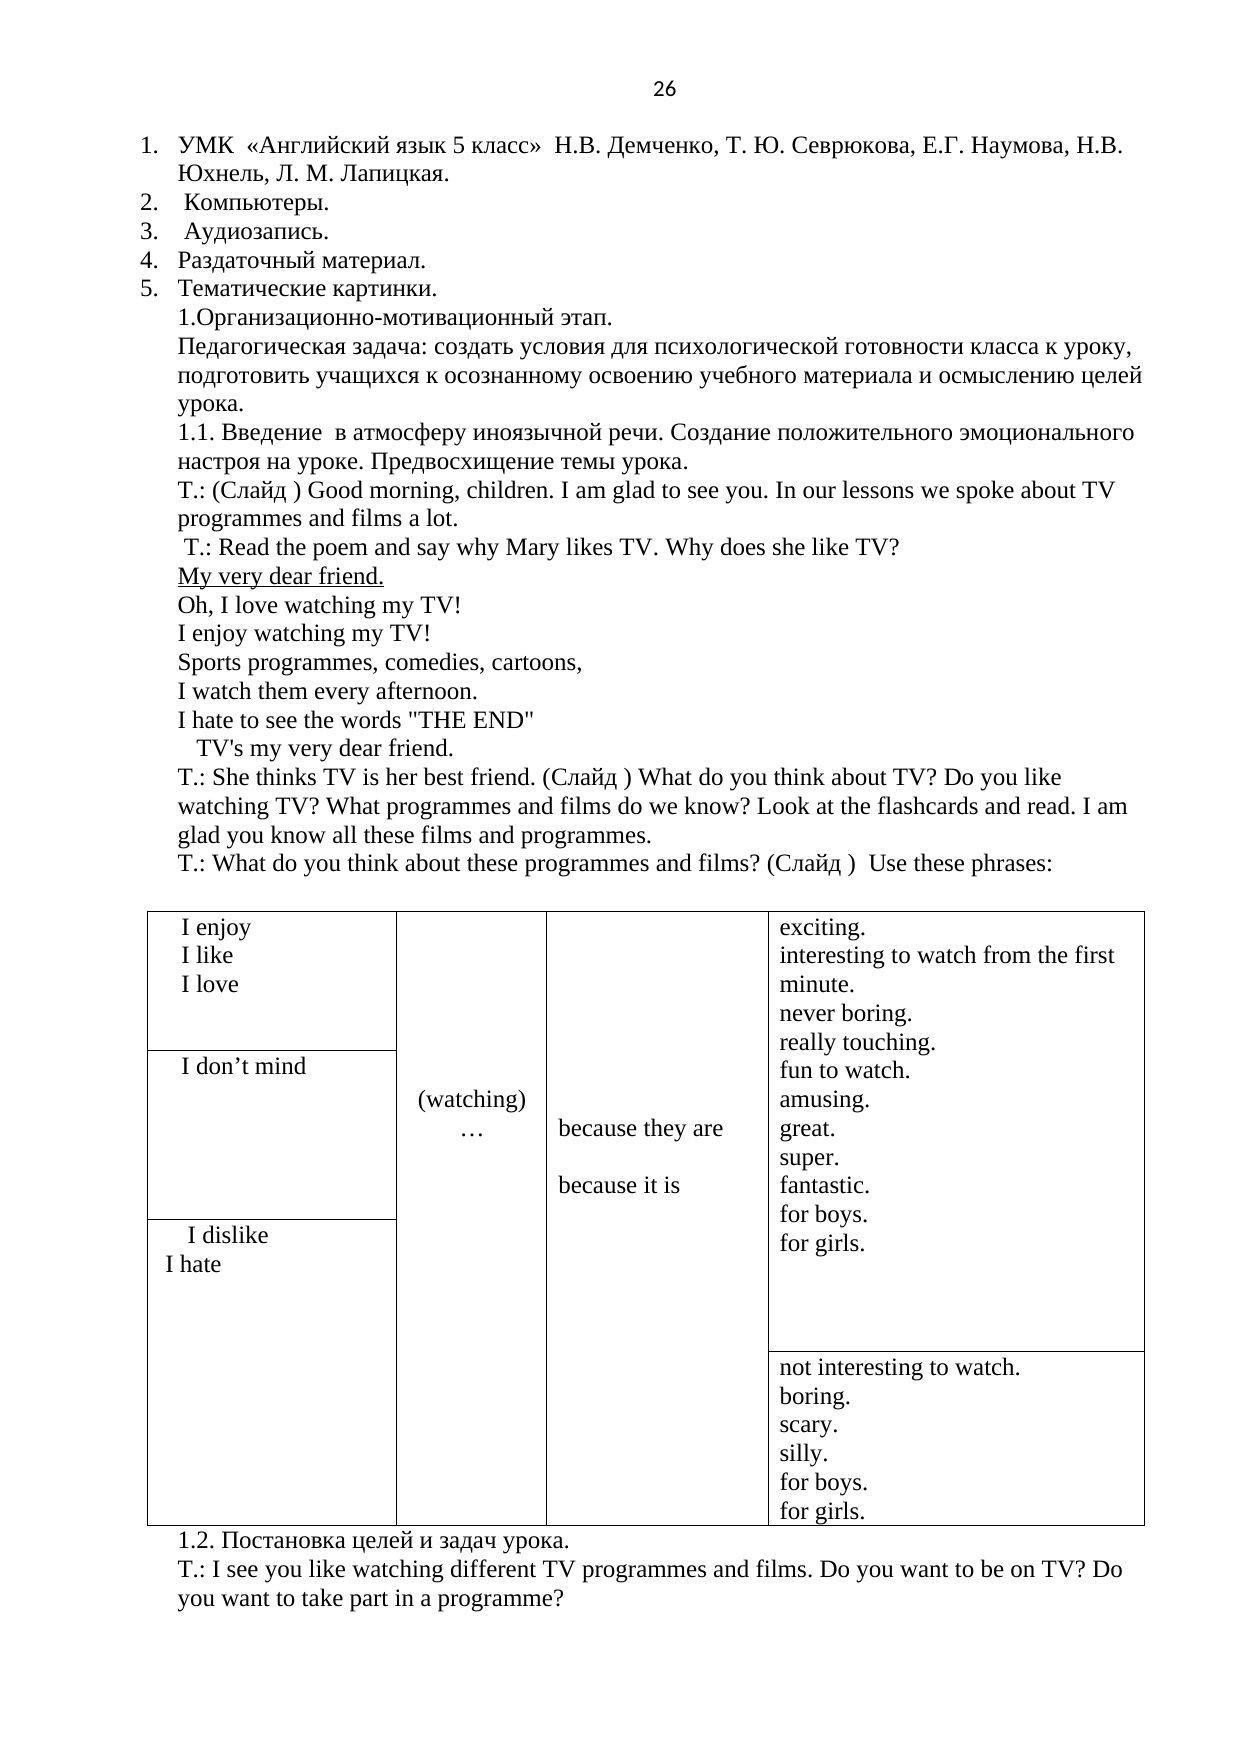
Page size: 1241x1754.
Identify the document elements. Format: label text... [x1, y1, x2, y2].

text I enjoy watching my TV! [177, 618, 1152, 647]
text 1.Организационно-мотивационный этап. [177, 302, 1152, 331]
table_header because they are because it is [547, 912, 768, 1524]
text I hate to see the words "THE END" [177, 705, 1152, 733]
text T.: Read the poem and say why Mary likes TV. Why does she like TV? [177, 532, 1152, 561]
list Аудиозапись. [140, 216, 1152, 245]
list Компьютеры. [140, 187, 1152, 216]
list УМК «Английский язык 5 класс» Н.В. Демченко, Т. Ю. Севрюкова, Е.Г. Наумова, Н.В. Юхнель, Л. М. Лапицкая. [140, 130, 1152, 187]
list Тематические картинки. [140, 273, 1152, 302]
text T.: She thinks TV is her best friend. (Слайд ) What do you think about TV? Do you like watching TV? What programmes and films do we know? Look at the flashcards and read. I am glad you know all these films and programmes. [177, 762, 1152, 848]
table_cell I don’t mind [148, 1051, 396, 1219]
text Педагогическая задача: создать условия для психологической готовности класса к уроку, подготовить учащихся к осознанному освоению учебного материала и осмыслению целей урока. [177, 331, 1152, 417]
table_header (watching) … [397, 912, 546, 1524]
text I watch them every afternoon. [177, 676, 1152, 705]
text T.: What do you think about these programmes and films? (Слайд ) Use these phrases: [177, 848, 1152, 877]
text 1.2. Постановка целей и задач урока. [177, 1526, 1152, 1554]
table_cell I dislike I hate [148, 1220, 396, 1524]
text Sports programmes, comedies, cartoons, [177, 647, 1152, 676]
text Oh, I love watching my TV! [177, 590, 1152, 618]
text My very dear friend. [177, 561, 1152, 590]
list Раздаточный материал. [140, 245, 1152, 273]
table_header exciting. interesting to watch from the first minute. never boring. really touching. fun to watch. amusing. great. super. fantastic. for boys. for girls. [769, 912, 1144, 1351]
text 1.1. Введение в атмосферу иноязычной речи. Создание положительного эмоционального настроя на уроке. Предвосхищение темы урока. [177, 417, 1152, 475]
text T.: I see you like watching different TV programmes and films. Do you want to be on TV? Do you want to take part in a programme? [177, 1554, 1152, 1612]
table_header I enjoy I like I love [148, 912, 396, 1050]
text TV's my very dear friend. [177, 733, 1152, 762]
text T.: (Слайд ) Good morning, children. I am glad to see you. In our lessons we spoke about TV programmes and films a lot. [177, 475, 1152, 532]
table_cell not interesting to watch. boring. scary. silly. for boys. for girls. [769, 1352, 1144, 1524]
